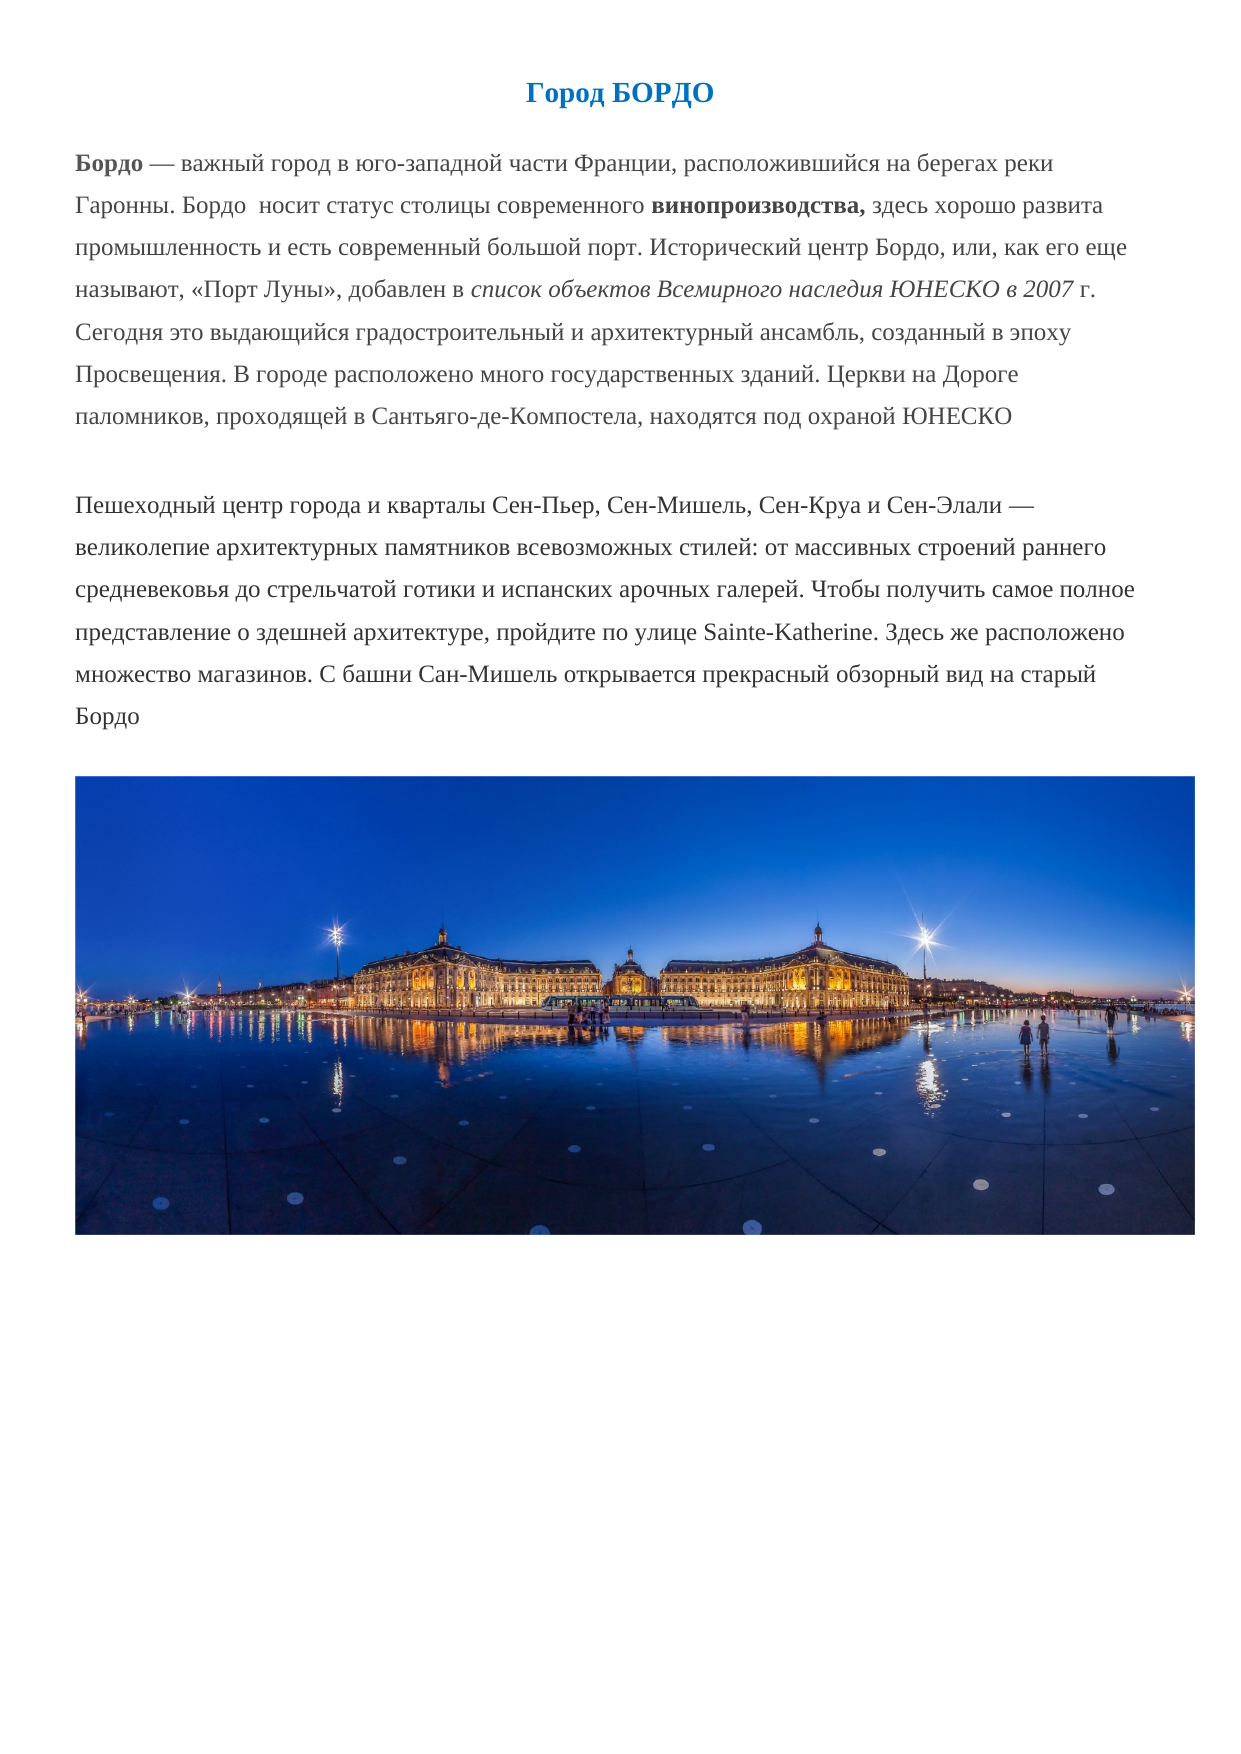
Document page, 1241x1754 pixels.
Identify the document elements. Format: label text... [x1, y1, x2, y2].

text Город БОРДО [75, 75, 1165, 108]
text Пешеходный центр города и кварталы Сен-Пьер, Сен-Мишель, Сен-Круа и Сен-Элали — великолепие архитектурных памятников всевозможных стилей: от массивных строений раннего средневековья до стрельчатой готики и испанских арочных галерей. Чтобы получить самое полное представление о здешней архитектуре, пройдите по улице Sainte-Katherine. Здесь же расположено множество магазинов. С башни Сан-Мишель открывается прекрасный обзорный вид на старый Бордо [75, 477, 1142, 730]
text Бордо — важный город в юго-западной части Франции, расположившийся на берегах реки Гаронны. Бордо носит статус столицы современного винопроизводства, здесь хорошо развита промышленность и есть современный большой порт. Исторический центр Бордо, или, как его еще называют, «Порт Луны», добавлен в список объектов Всемирного наследия ЮНЕСКО в 2007 г. Сегодня это выдающийся градостроительный и архитектурный ансамбль, созданный в эпоху Просвещения. В городе расположено много государственных зданий. Церкви на Дороге паломников, проходящей в Сантьяго-де-Компостела, находятся под охраной ЮНЕСКО [75, 134, 1142, 430]
picture [75, 776, 1195, 1235]
